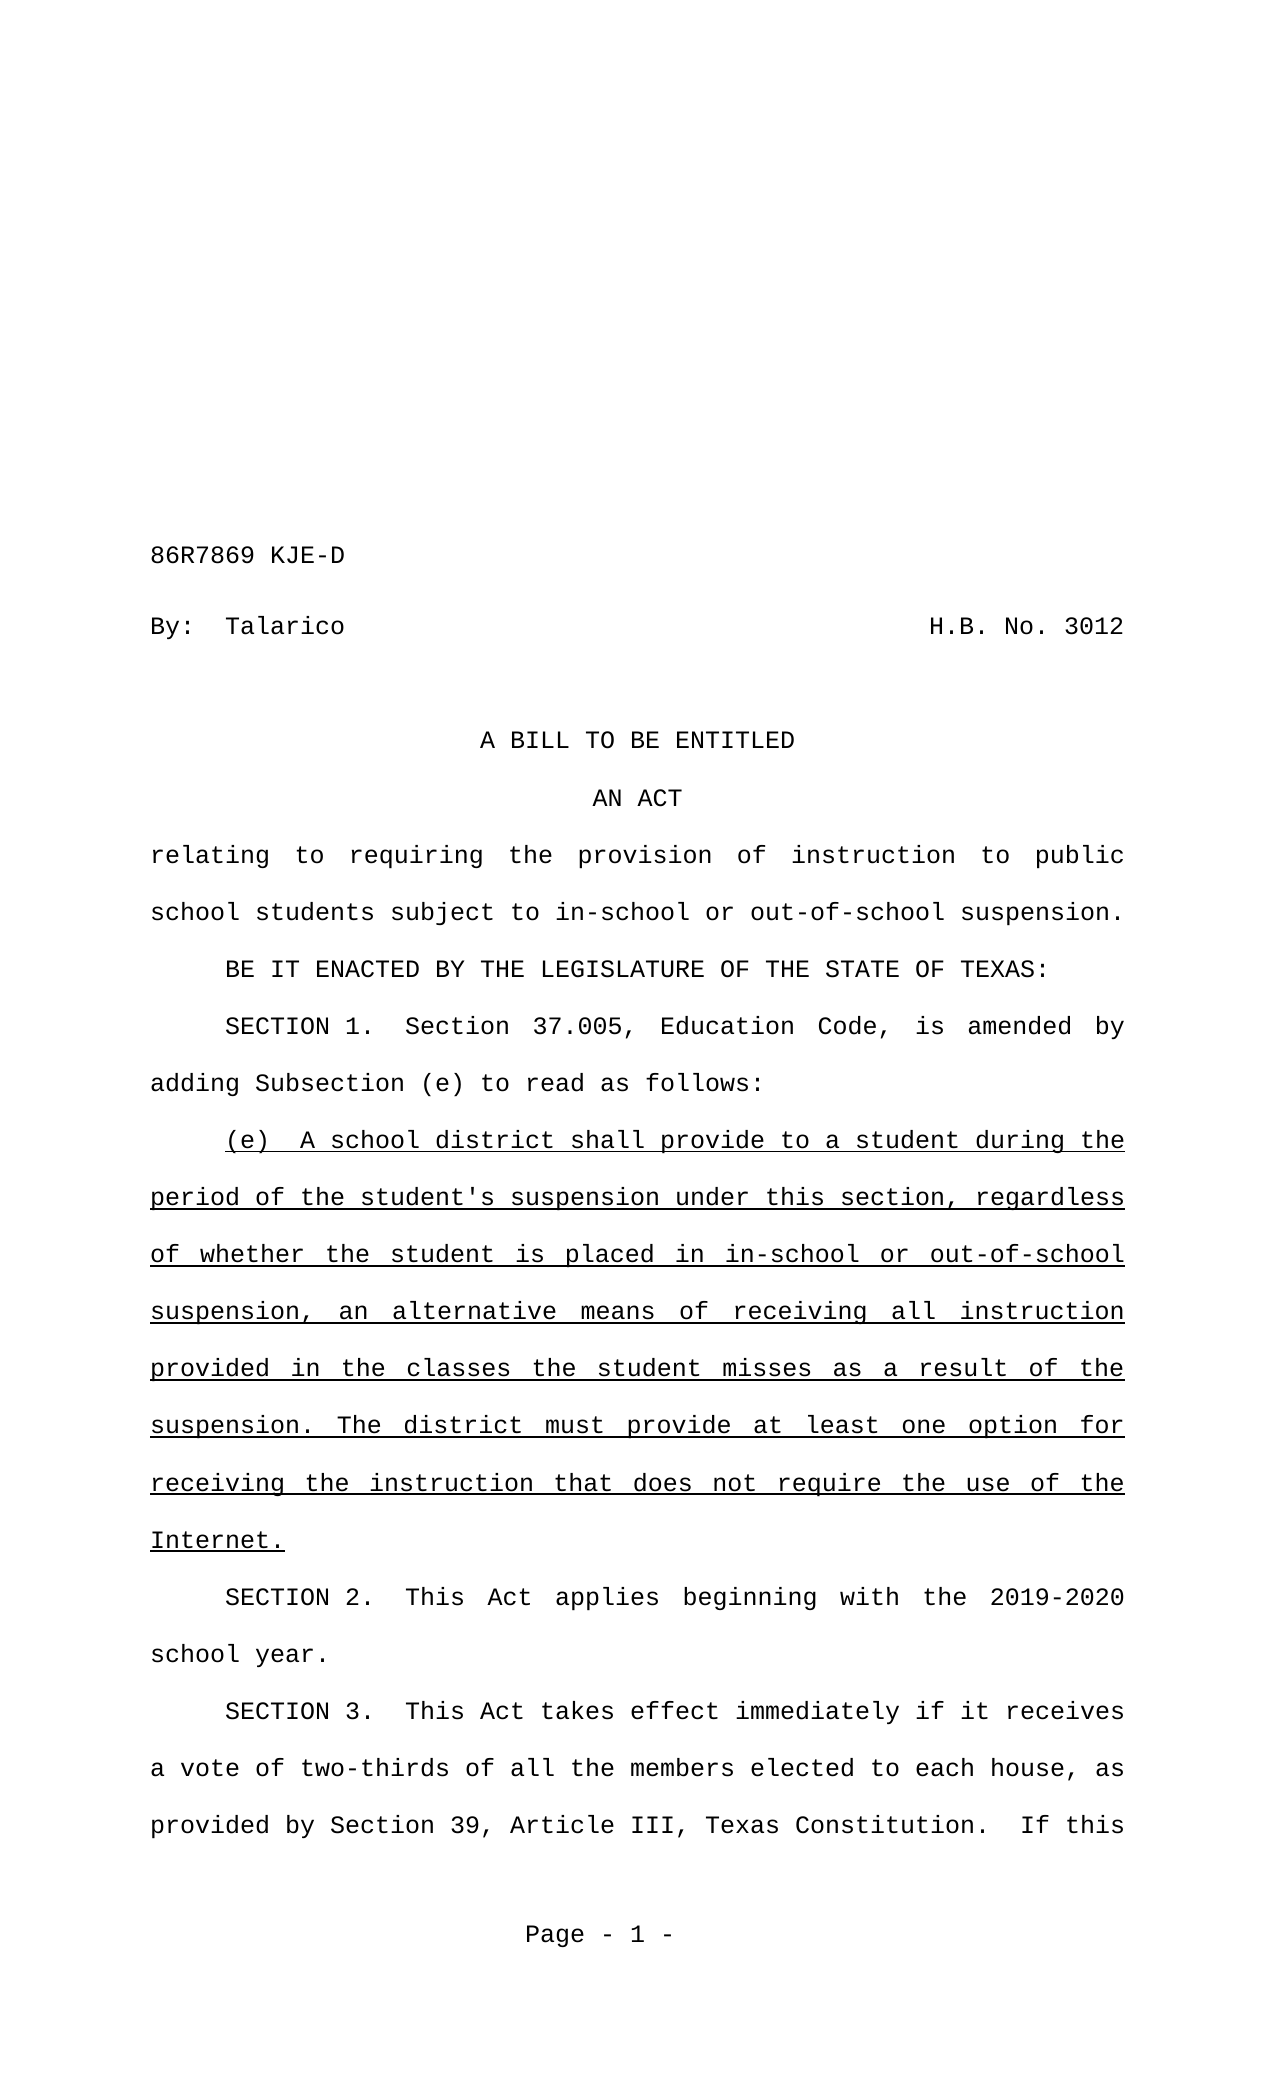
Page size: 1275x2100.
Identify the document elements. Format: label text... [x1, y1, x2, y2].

text SECTION 2. This Act applies beginning with the 2019-2020 school year. [150, 1584, 1125, 1670]
text (e) A school district shall provide to a student during the period of the student's suspension under this section, regardless of whether the student is placed in in-school or out-of-school suspension, an alternative means of receiving all instruction provided in the classes the student misses as a result of the suspension. The district must provide at least one option for receiving the instruction that does not require the use of the Internet. [150, 1210, 1125, 1265]
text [150, 1698, 1125, 1841]
text SECTION 1. Section 37.005, Education Code, is amended by adding Subsection (e) to read as follows: [150, 1013, 1125, 1099]
text By: Talarico H.B. No. 3012 [150, 614, 1125, 642]
text A BILL TO BE ENTITLED [150, 728, 1125, 756]
text (e) A school district shall provide to a student during the period of the student's suspension under this section, regardless of whether the student is placed in in-school or out-of-school suspension, an alternative means of receiving all instruction provided in the classes the student misses as a result of the suspension. The district must provide at least one option for receiving the instruction that does not require the use of the Internet. [150, 1267, 1125, 1322]
text (e) A school district shall provide to a student during the period of the student's suspension under this section, regardless of whether the student is placed in in-school or out-of-school suspension, an alternative means of receiving all instruction provided in the classes the student misses as a result of the suspension. The district must provide at least one option for receiving the instruction that does not require the use of the Internet. [150, 1438, 1125, 1493]
text (e) A school district shall provide to a student during the period of the student's suspension under this section, regardless of whether the student is placed in in-school or out-of-school suspension, an alternative means of receiving all instruction provided in the classes the student misses as a result of the suspension. The district must provide at least one option for receiving the instruction that does not require the use of the Internet. [150, 1381, 1125, 1436]
text 86R7869 KJE-D [150, 542, 1125, 571]
text relating to requiring the provision of instruction to public school students subject to in-school or out-of-school suspension. [150, 842, 1125, 928]
text (e) A school district shall provide to a student during the period of the student's suspension under this section, regardless of whether the student is placed in in-school or out-of-school suspension, an alternative means of receiving all instruction provided in the classes the student misses as a result of the suspension. The district must provide at least one option for receiving the instruction that does not require the use of the Internet. [150, 1324, 1125, 1379]
text (e) A school district shall provide to a student during the period of the student's suspension under this section, regardless of whether the student is placed in in-school or out-of-school suspension, an alternative means of receiving all instruction provided in the classes the student misses as a result of the suspension. The district must provide at least one option for receiving the instruction that does not require the use of the Internet. [150, 1127, 1125, 1208]
text AN ACT [150, 785, 1125, 813]
text (e) A school district shall provide to a student during the period of the student's suspension under this section, regardless of whether the student is placed in in-school or out-of-school suspension, an alternative means of receiving all instruction provided in the classes the student misses as a result of the suspension. The district must provide at least one option for receiving the instruction that does not require the use of the Internet. [150, 1495, 1125, 1556]
text BE IT ENACTED BY THE LEGISLATURE OF THE STATE OF TEXAS: [150, 956, 1125, 985]
